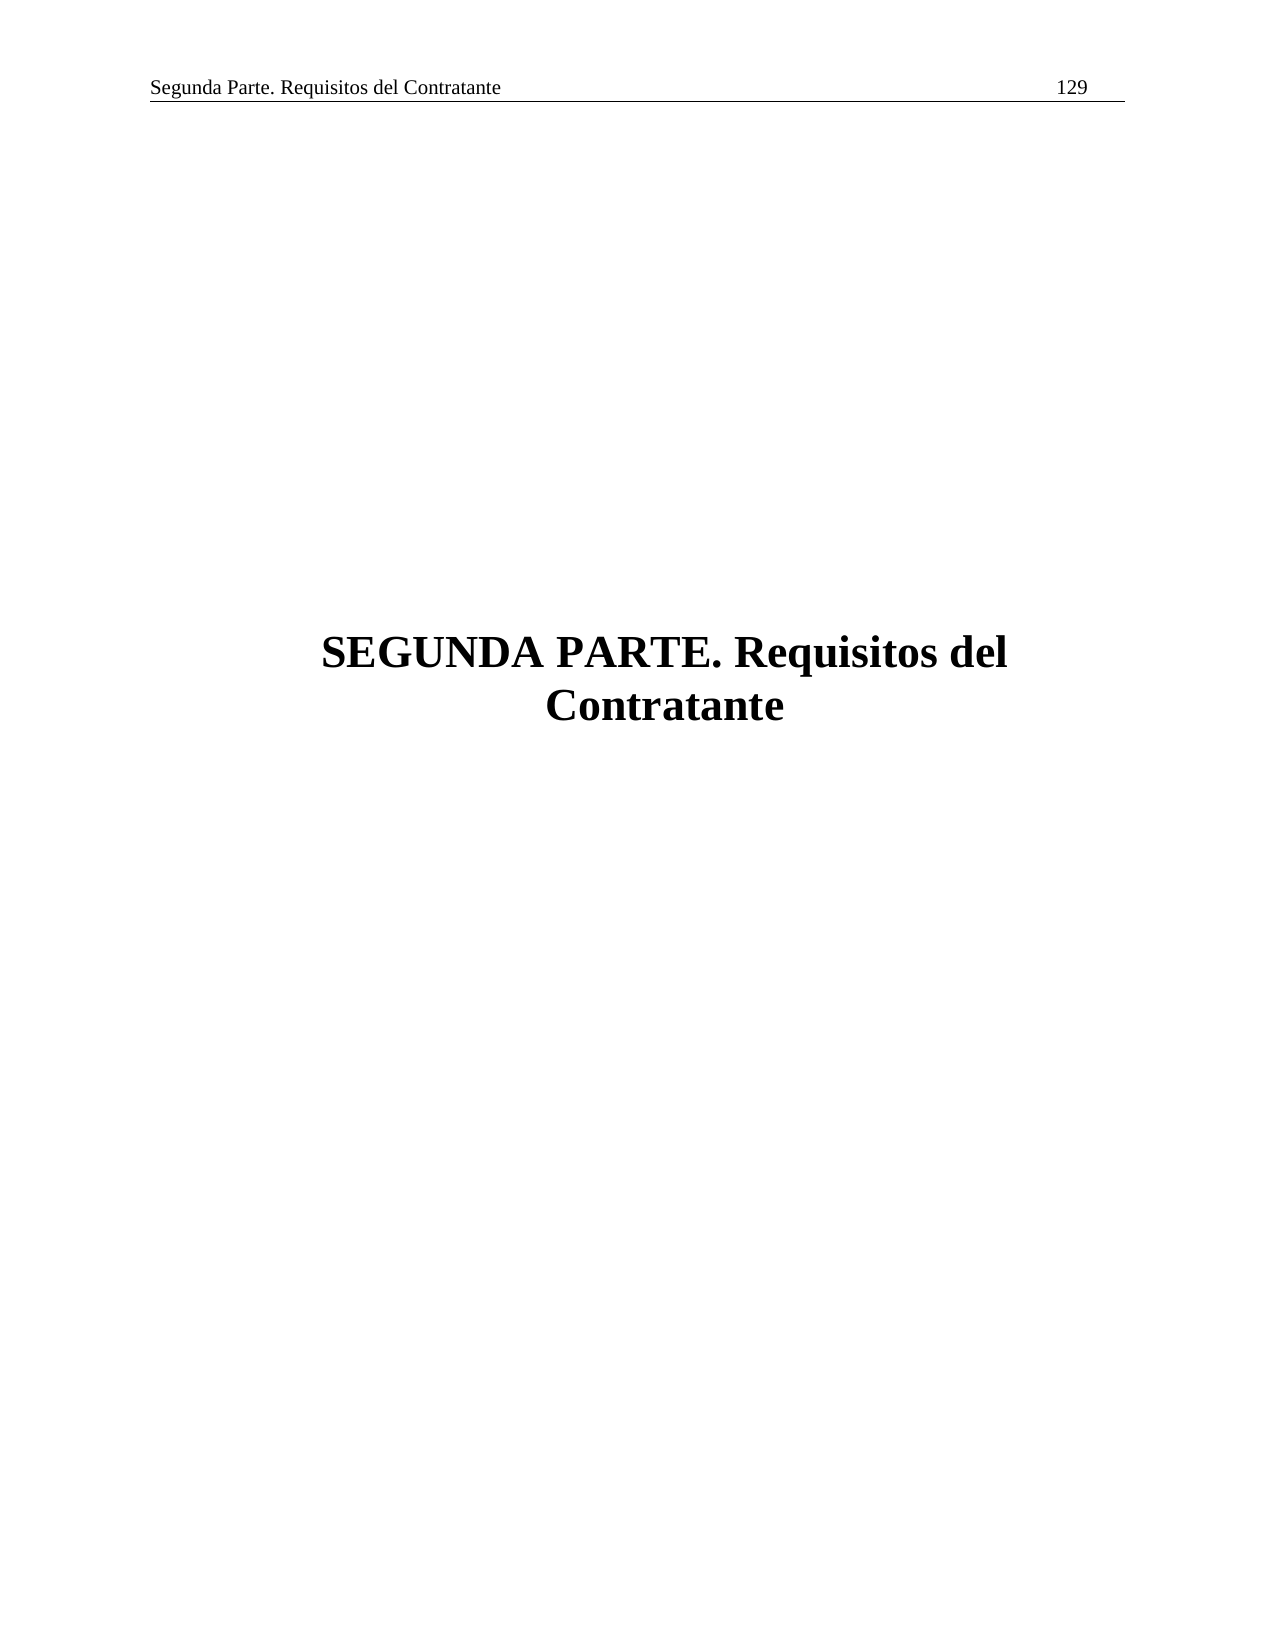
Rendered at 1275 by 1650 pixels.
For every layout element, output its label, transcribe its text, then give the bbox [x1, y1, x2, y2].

text SEGUNDA PARTE. Requisitos del Contratante [204, 624, 1125, 730]
